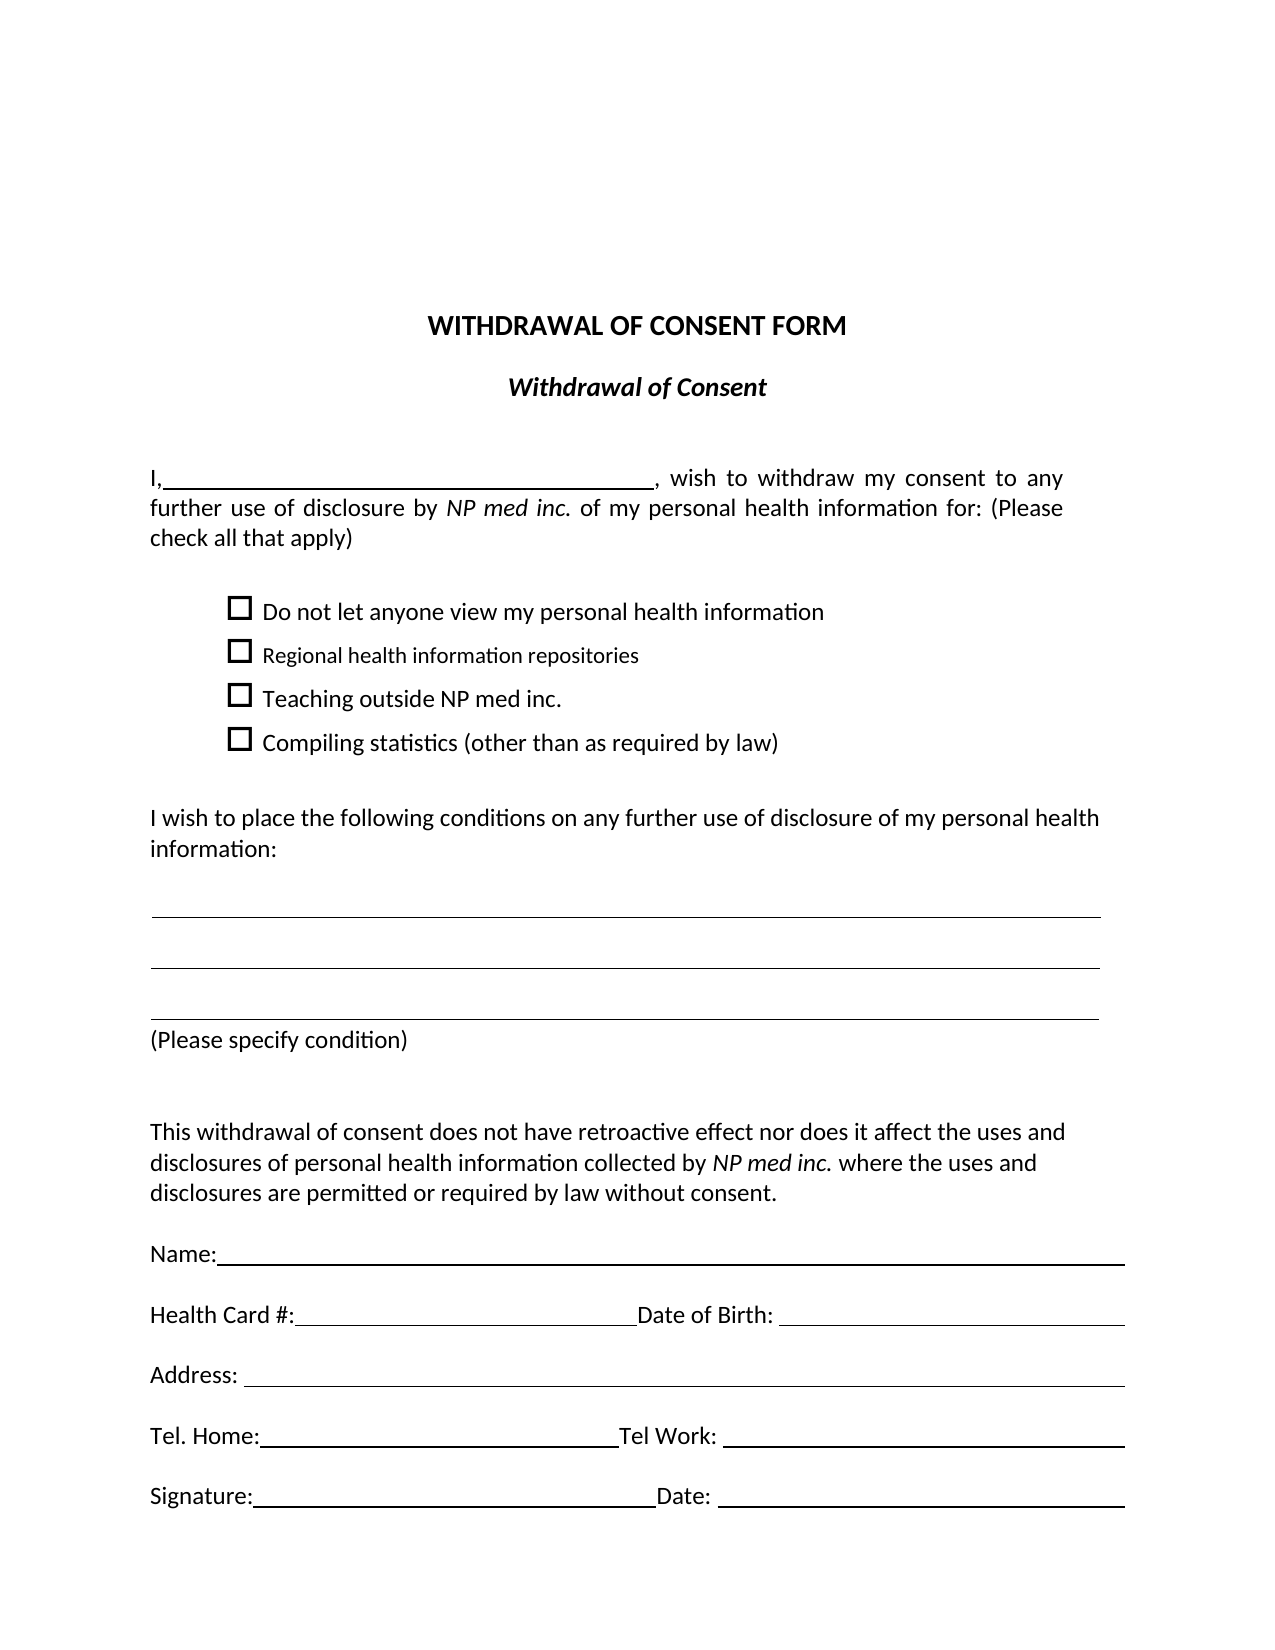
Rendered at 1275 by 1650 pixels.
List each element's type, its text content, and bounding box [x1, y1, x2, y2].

text This withdrawal of consent does not have retroactive effect nor does it affect the uses and disclosures of personal health information collected by NP med inc. where the uses and disclosures are permitted or required by law without consent. [150, 1116, 1109, 1208]
text I, , wish to withdraw my consent to any further use of disclosure by NP med inc. of my personal health information for: (Please check all that apply) [150, 462, 1064, 552]
list Compiling statistics (other than as required by law) [225, 727, 1223, 759]
text Address: [150, 1359, 1223, 1390]
text Name: Health Card #: Date of Birth: [150, 1238, 1125, 1329]
list Teaching outside NP med inc. [225, 683, 1223, 714]
text I wish to place the following conditions on any further use of disclosure of my personal health information: [150, 802, 1106, 863]
text Tel. Home: Tel Work: Signature: Date: [150, 1420, 1125, 1511]
text Withdrawal of Consent [359, 371, 916, 403]
title WITHDRAWAL OF CONSENT FORM [359, 307, 916, 342]
list Regional health information repositories [225, 640, 1223, 671]
list Do not let anyone view my personal health information [225, 596, 1223, 628]
text (Please specify condition) [150, 1024, 1223, 1055]
